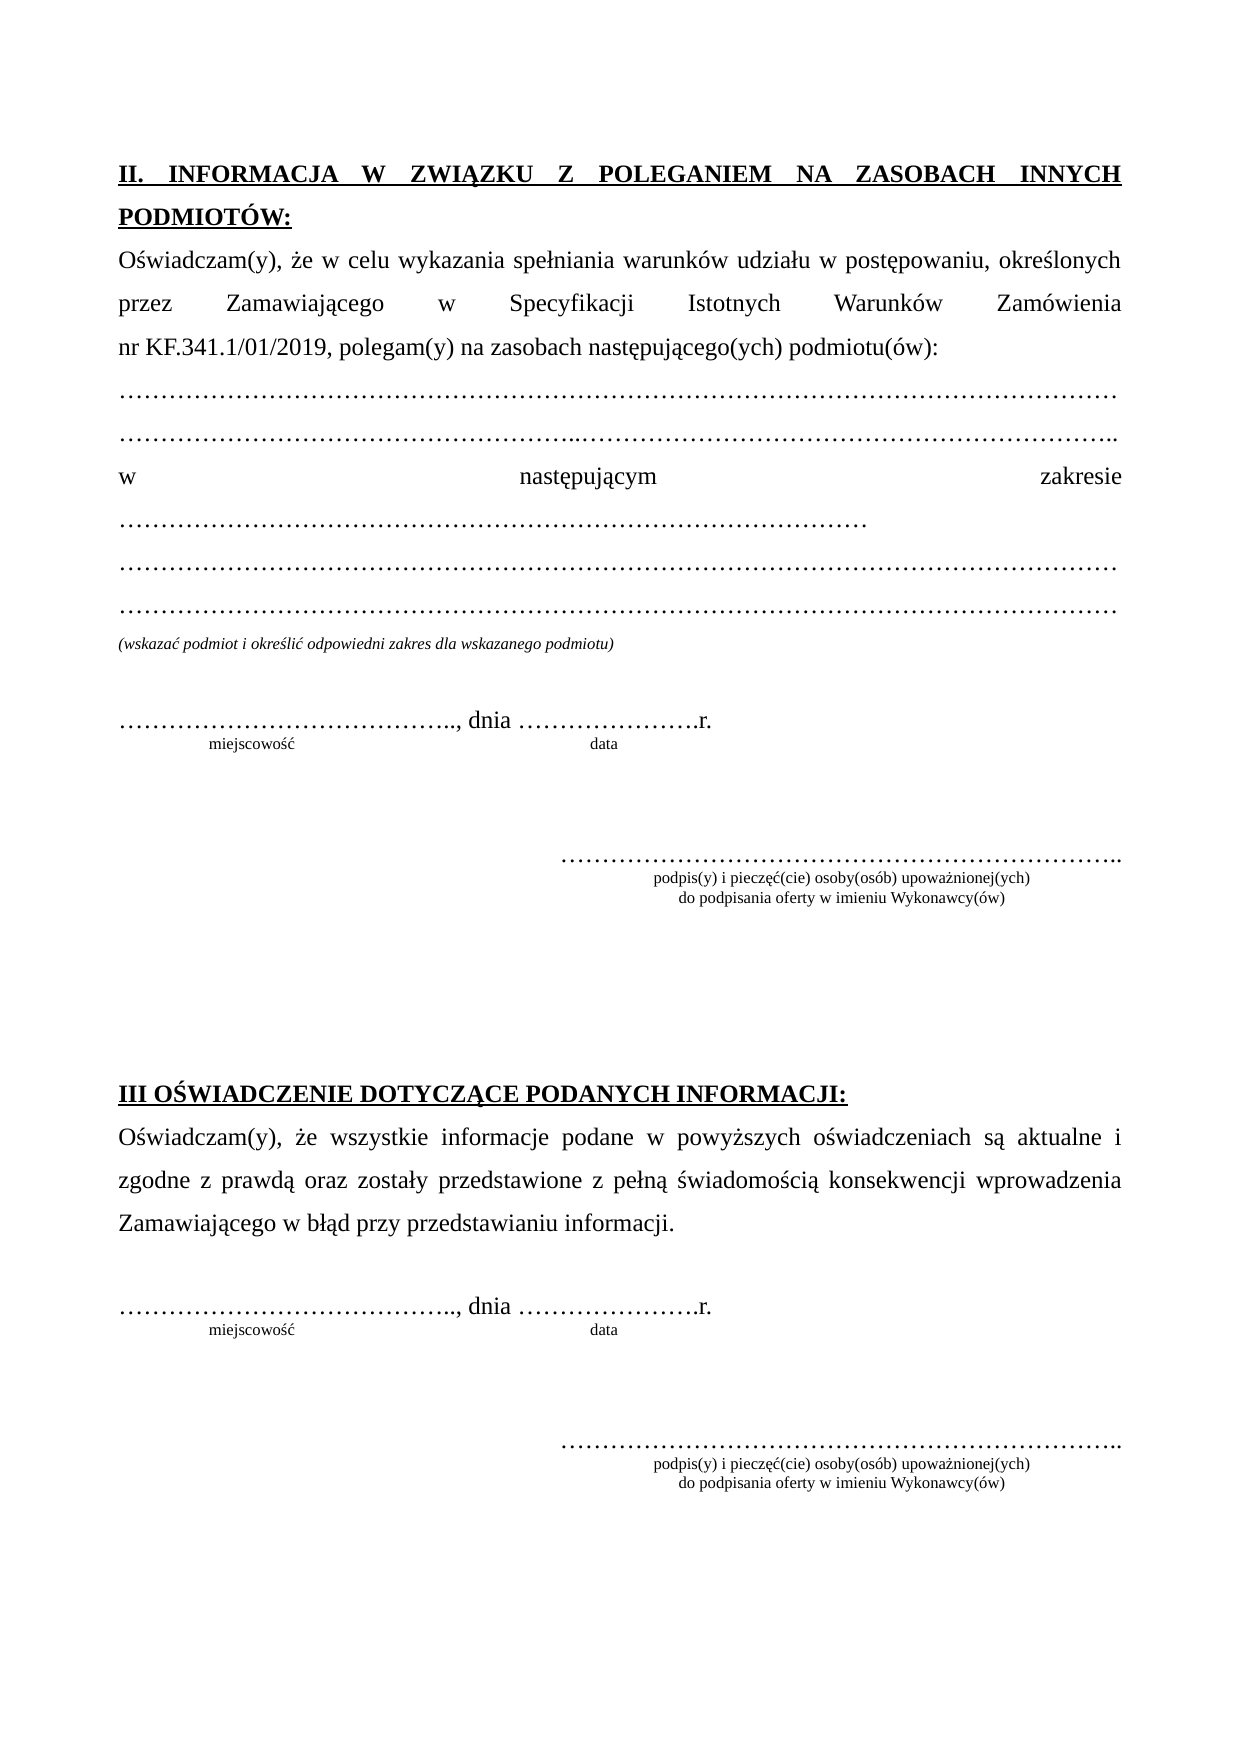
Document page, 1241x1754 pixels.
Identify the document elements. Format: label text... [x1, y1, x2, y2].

text …………………………………………………………………………………………………………………………………………………………..……………………………………………………….. [118, 375, 1122, 447]
text II. INFORMACJA W ZWIĄZKU Z POLEGANIEM NA ZASOBACH INNYCH PODMIOTÓW: [118, 186, 1122, 231]
text ………………………………….., dnia ………………….r. [118, 705, 1122, 734]
text II. INFORMACJA W ZWIĄZKU Z POLEGANIEM NA ZASOBACH INNYCH PODMIOTÓW: [118, 159, 1122, 184]
text ………………………………………………………….. [487, 1425, 1122, 1454]
text ………………………………….., dnia ………………….r. [118, 1291, 1122, 1320]
text w następującym zakresie ……………………………………………………………………………… [118, 461, 1122, 533]
text (wskazać podmiot i określić odpowiedni zakres dla wskazanego podmiotu) [118, 633, 1122, 653]
text ………………………………………………………….. [487, 839, 1122, 868]
text Oświadczam(y), że w celu wykazania spełniania warunków udziału w postępowaniu, określonych przez Zamawiającego w Specyfikacji Istotnych Warunków Zamówienia nr KF.341.1/01/2019, polegam(y) na zasobach następującego(ych) podmiotu(ów): [118, 245, 1122, 360]
text Oświadczam(y), że wszystkie informacje podane w powyższych oświadczeniach są aktualne i zgodne z prawdą oraz zostały przedstawione z pełną świadomością konsekwencji wprowadzenia Zamawiającego w błąd przy przedstawianiu informacji. [118, 1122, 1122, 1237]
text III OŚWIADCZENIE DOTYCZĄCE PODANYCH INFORMACJI: [118, 1079, 1122, 1108]
text podpis(y) i pieczęć(cie) osoby(osób) upoważnionej(ych) [487, 868, 1122, 887]
text do podpisania oferty w imieniu Wykonawcy(ów) [487, 887, 1122, 907]
text miejscowość data [118, 734, 1122, 753]
text ………………………………………………………………………………………………………… [118, 547, 1122, 576]
text miejscowość data [118, 1320, 1122, 1339]
text ………………………………………………………………………………………………………… [118, 590, 1122, 619]
text podpis(y) i pieczęć(cie) osoby(osób) upoważnionej(ych) [487, 1454, 1122, 1473]
text do podpisania oferty w imieniu Wykonawcy(ów) [487, 1473, 1122, 1492]
